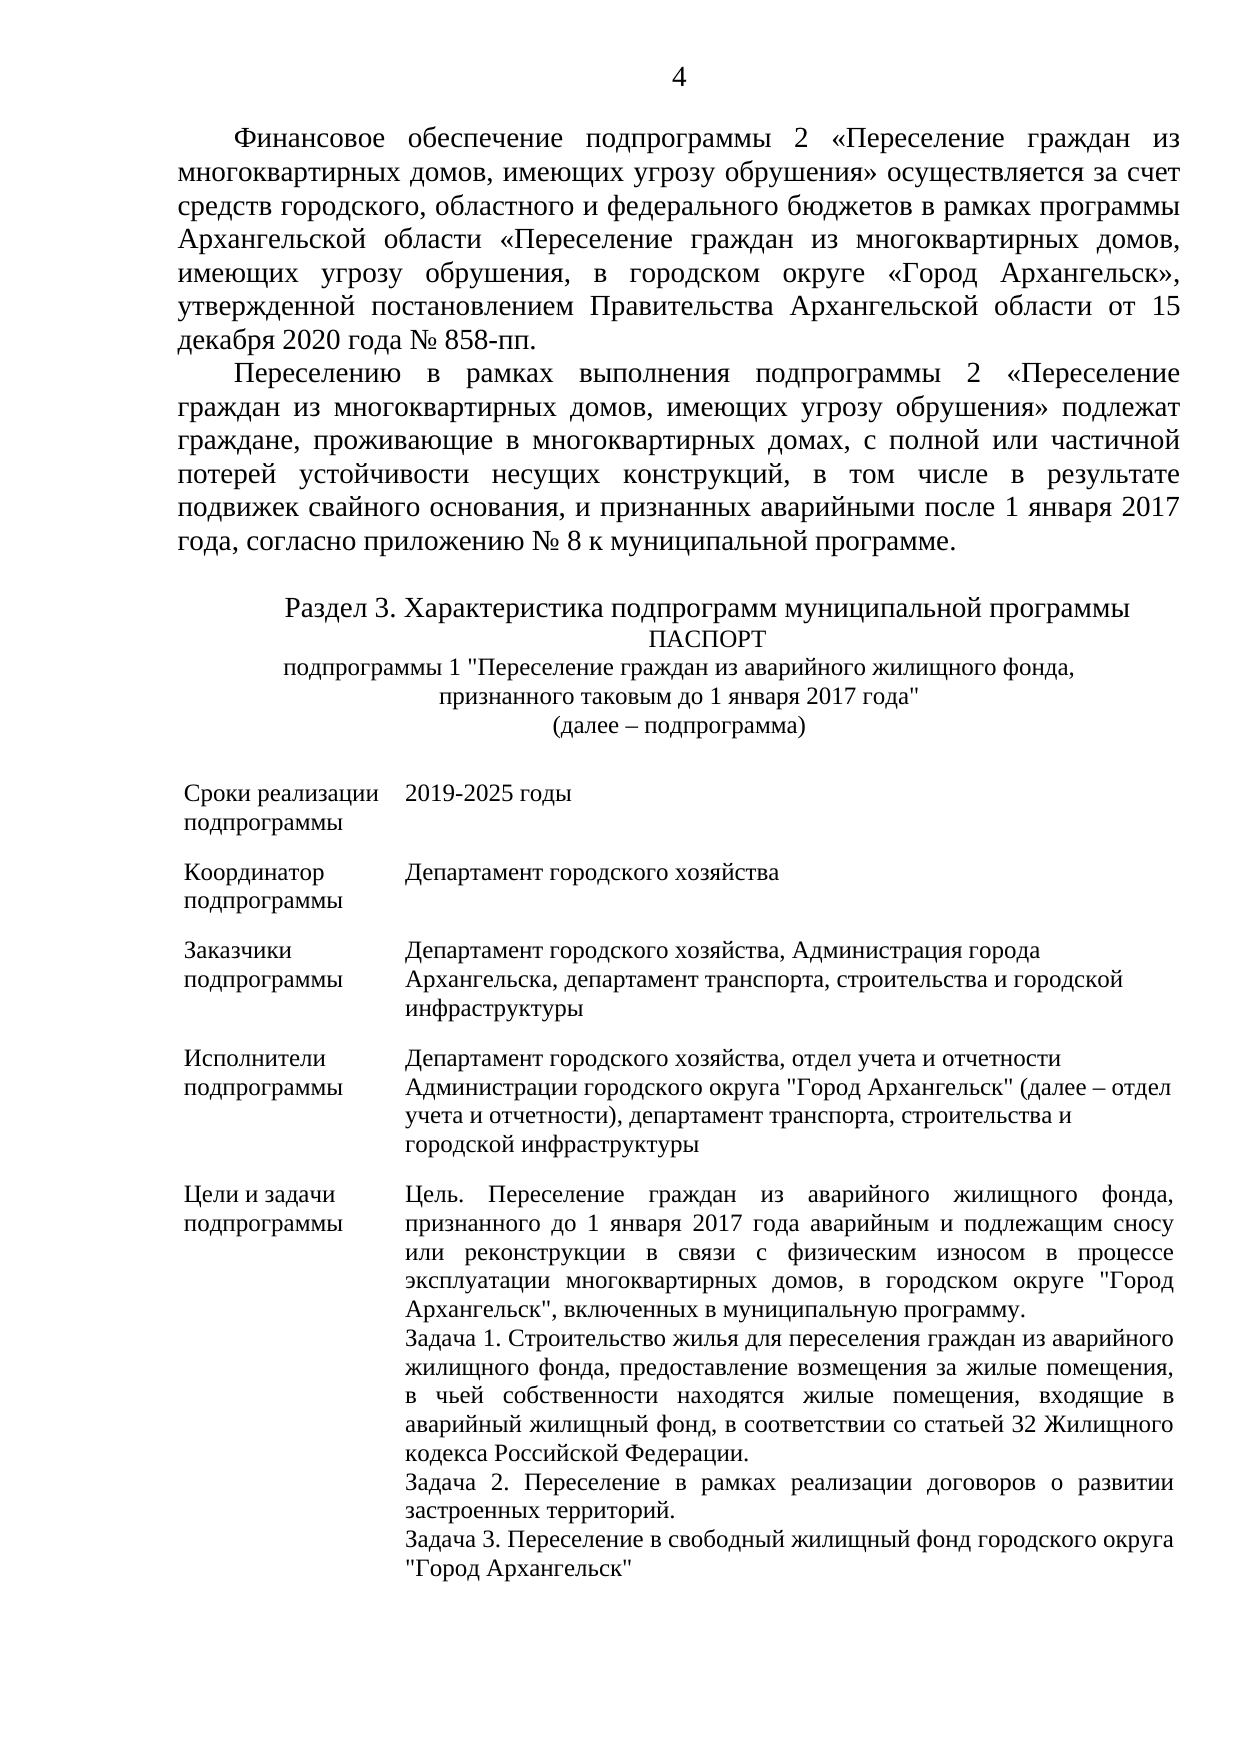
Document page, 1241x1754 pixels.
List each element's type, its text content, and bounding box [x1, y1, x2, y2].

table_header 2019-2025 годы [399, 768, 1181, 846]
table_cell Исполнители подпрограммы [177, 1033, 398, 1169]
table_cell Координатор подпрограммы [177, 846, 398, 925]
text Переселению в рамках выполнения подпрограммы 2 «Переселение граждан из многоквартирных домов, имеющих угрозу обрушения» подлежат граждане, проживающие в многоквартирных домах, с полной или частичной потерей устойчивости несущих конструкций, в том числе в результате подвижек свайного основания, и признанных аварийными после 1 января 2017 года, согласно приложению № 8 к муниципальной программе. [177, 355, 1181, 557]
text подпрограммы 1 "Переселение граждан из аварийного жилищного фонда, [177, 652, 1181, 681]
table_cell Департамент городского хозяйства, Администрация города Архангельска, департамент транспорта, строительства и городской инфраструктуры [399, 925, 1181, 1032]
text (далее – подпрограмма) [177, 710, 1181, 739]
text признанного таковым до 1 января 2017 года" [177, 681, 1181, 710]
text ПАСПОРТ [177, 624, 1181, 652]
table_cell Заказчики подпрограммы [177, 925, 398, 1032]
table_cell Цели и задачи подпрограммы [177, 1169, 398, 1592]
table_cell Цель. Переселение граждан из аварийного жилищного фонда, признанного до 1 января 2017 года аварийным и подлежащим сносу или реконструкции в связи с физическим износом в процессе эксплуатации многоквартирных домов, в городском округе "Город Архангельск", включенных в муниципальную программу. Задача 1. Строительство жилья для переселения граждан из аварийного жилищного фонда, предоставление возмещения за жилые помещения, в чьей собственности находятся жилые помещения, входящие в аварийный жилищный фонд, в соответствии со статьей 32 Жилищного кодекса Российской Федерации. Задача 2. Переселение в рамках реализации договоров о развитии застроенных территорий. Задача 3. Переселение в свободный жилищный фонд городского округа "Город Архангельск" [399, 1169, 1181, 1592]
text Раздел 3. Характеристика подпрограмм муниципальной программы [177, 590, 1181, 624]
table_cell Департамент городского хозяйства [399, 846, 1181, 925]
text Финансовое обеспечение подпрограммы 2 «Переселение граждан из многоквартирных домов, имеющих угрозу обрушения» осуществляется за счет средств городского, областного и федерального бюджетов в рамках программы Архангельской области «Переселение граждан из многоквартирных домов, имеющих угрозу обрушения, в городском округе «Город Архангельск», утвержденной постановлением Правительства Архангельской области от 15 декабря 2020 года № 858-пп. [177, 121, 1181, 355]
table_cell Департамент городского хозяйства, отдел учета и отчетности Администрации городского округа "Город Архангельск" (далее – отдел учета и отчетности), департамент транспорта, строительства и городской инфраструктуры [399, 1033, 1181, 1169]
table_header Сроки реализации подпрограммы [177, 768, 398, 846]
